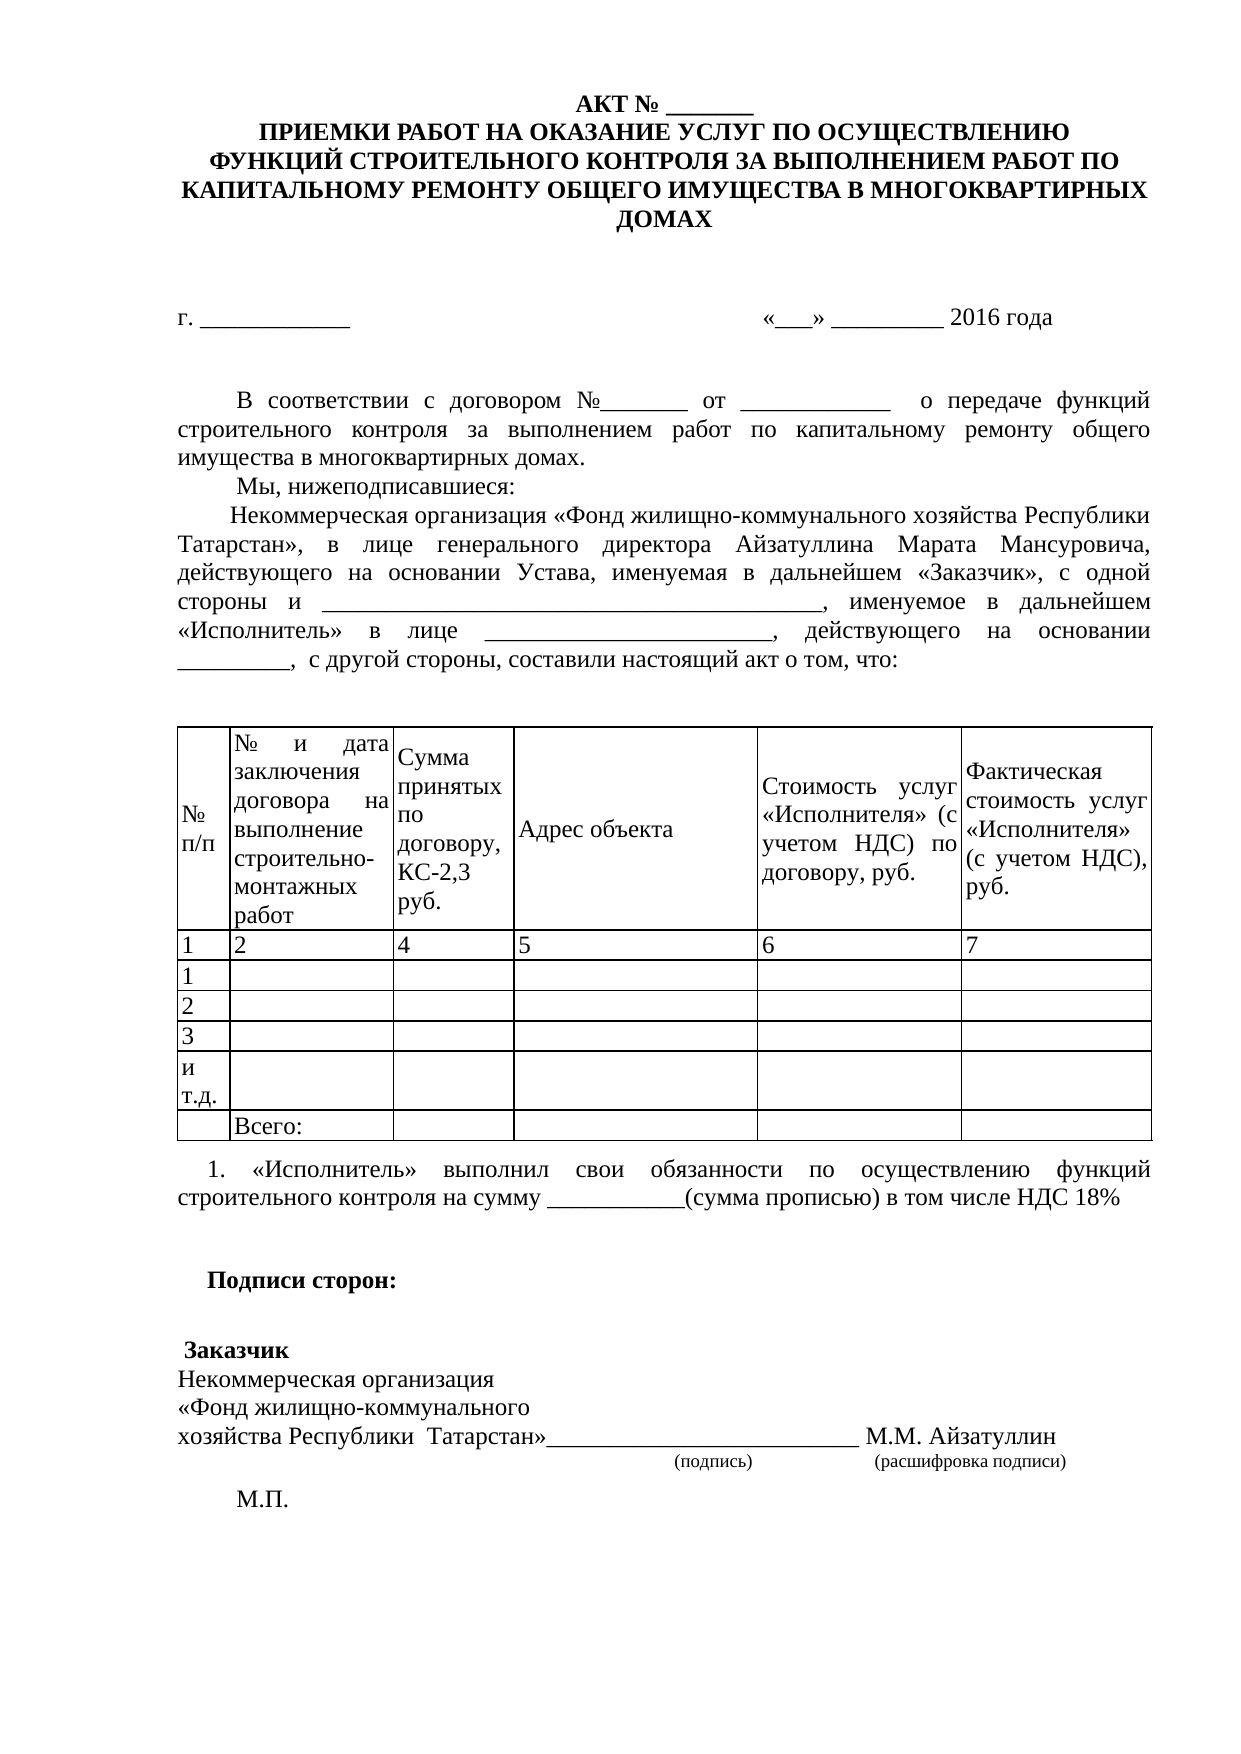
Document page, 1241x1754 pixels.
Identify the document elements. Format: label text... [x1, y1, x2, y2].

text АКТ № _______ ПРИЕМКИ РАБОТ НА ОКАЗАНИЕ УСЛУГ ПО ОСУЩЕСТВЛЕНИЮ ФУНКЦИЙ СТРОИТЕЛЬНОГО КОНТРОЛЯ ЗА ВЫПОЛНЕНИЕМ РАБОТ ПО КАПИТАЛЬНОМУ РЕМОНТУ ОБЩЕГО ИМУЩЕСТВА В МНОГОКВАРТИРНЫХ ДОМАХ [177, 89, 1152, 232]
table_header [166, 290, 1163, 1649]
